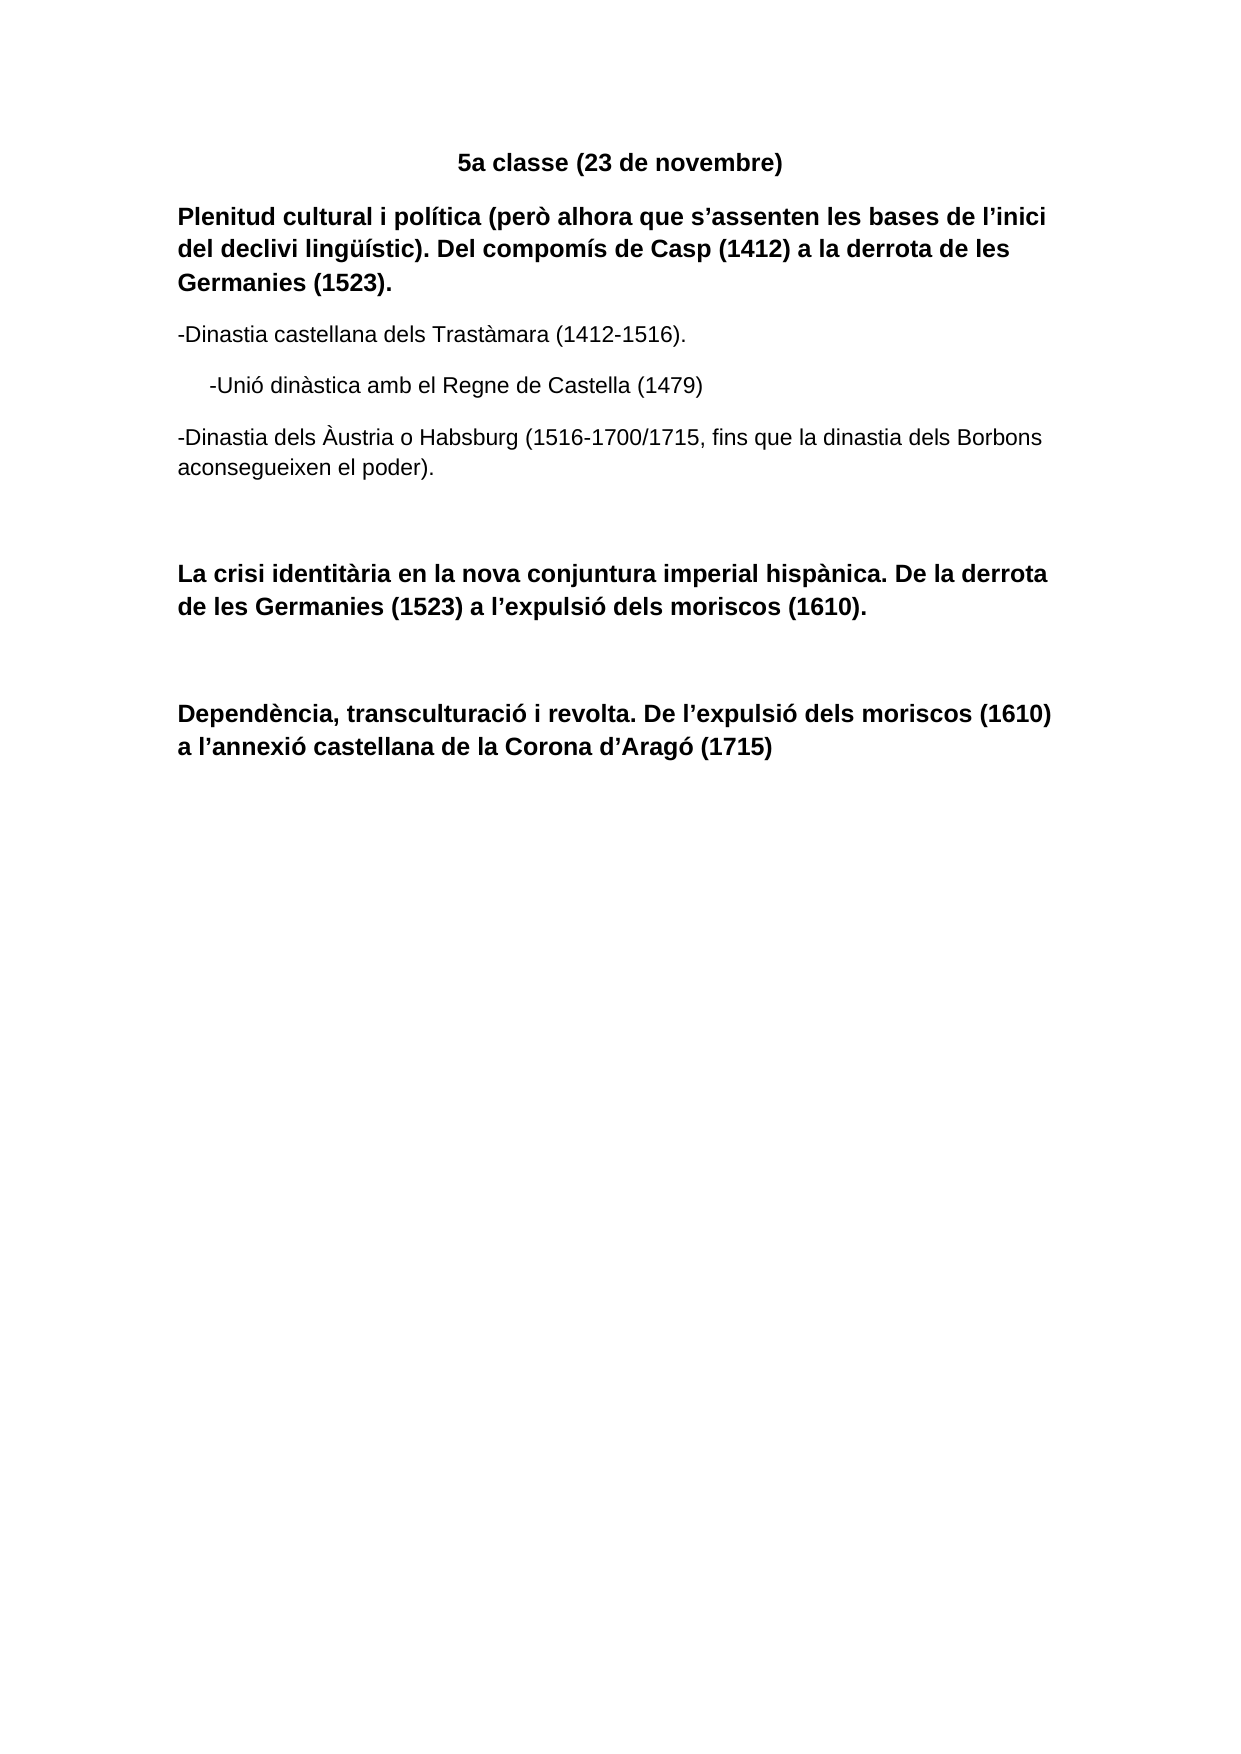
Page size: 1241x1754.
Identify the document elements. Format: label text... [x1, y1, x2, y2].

text -Unió dinàstica amb el Regne de Castella (1479) [177, 372, 1063, 399]
text Plenitud cultural i política (però alhora que s’assenten les bases de l’inici del declivi lingüístic). Del compomís de Casp (1412) a la derrota de les Germanies (1523). [177, 201, 1063, 296]
text -Dinastia castellana dels Trastàmara (1412-1516). [177, 321, 1063, 348]
text 5a classe (23 de novembre) [177, 148, 1063, 176]
text La crisi identitària en la nova conjuntura imperial hispànica. De la derrota de les Germanies (1523) a l’expulsió dels moriscos (1610). [177, 558, 1063, 620]
text -Dinastia dels Àustria o Habsburg (1516-1700/1715, fins que la dinastia dels Borbons aconsegueixen el poder). [177, 423, 1063, 480]
text Dependència, transculturació i revolta. De l’expulsió dels moriscos (1610) a l’annexió castellana de la Corona d’Aragó (1715) [177, 699, 1063, 761]
